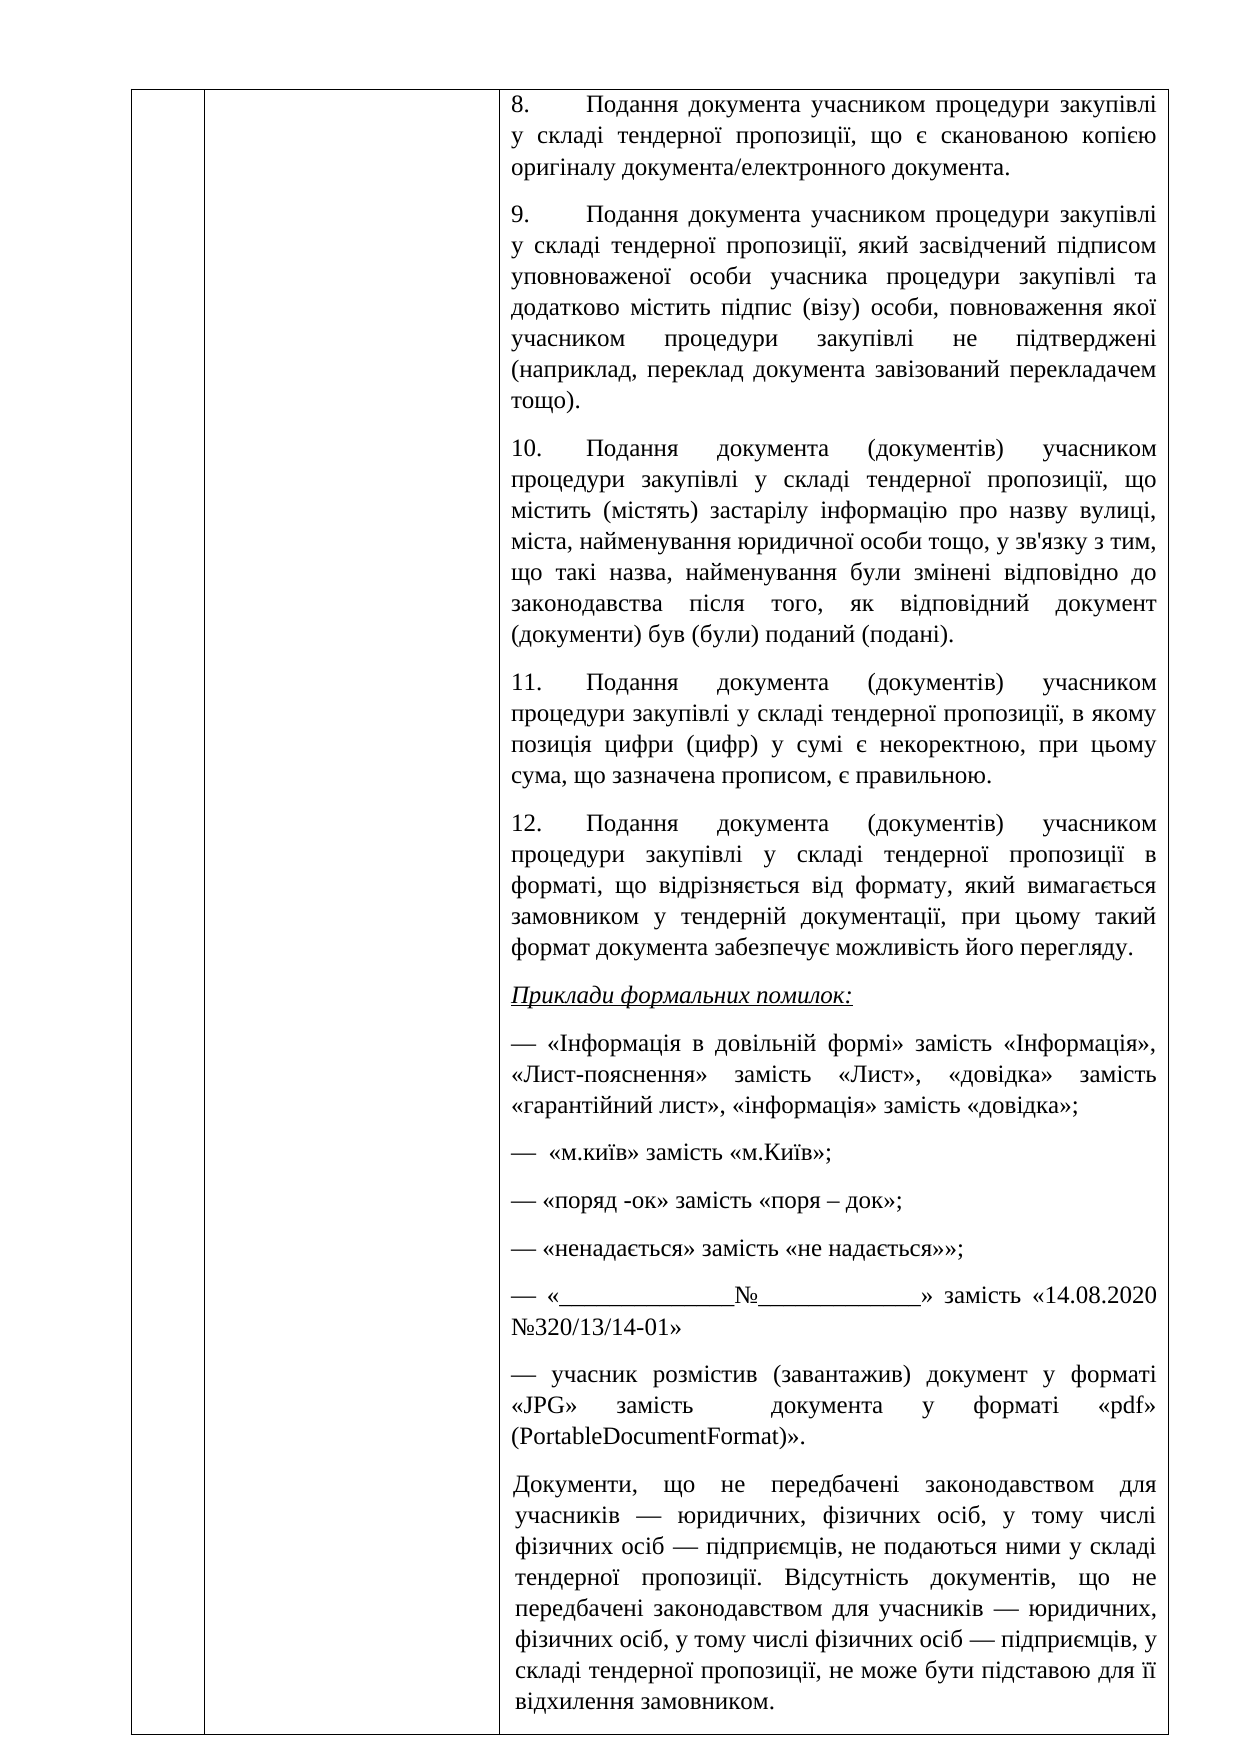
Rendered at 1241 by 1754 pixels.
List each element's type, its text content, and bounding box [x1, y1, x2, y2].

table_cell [205, 90, 499, 1734]
table_cell 1 [132, 90, 204, 1734]
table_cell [500, 90, 1168, 1734]
